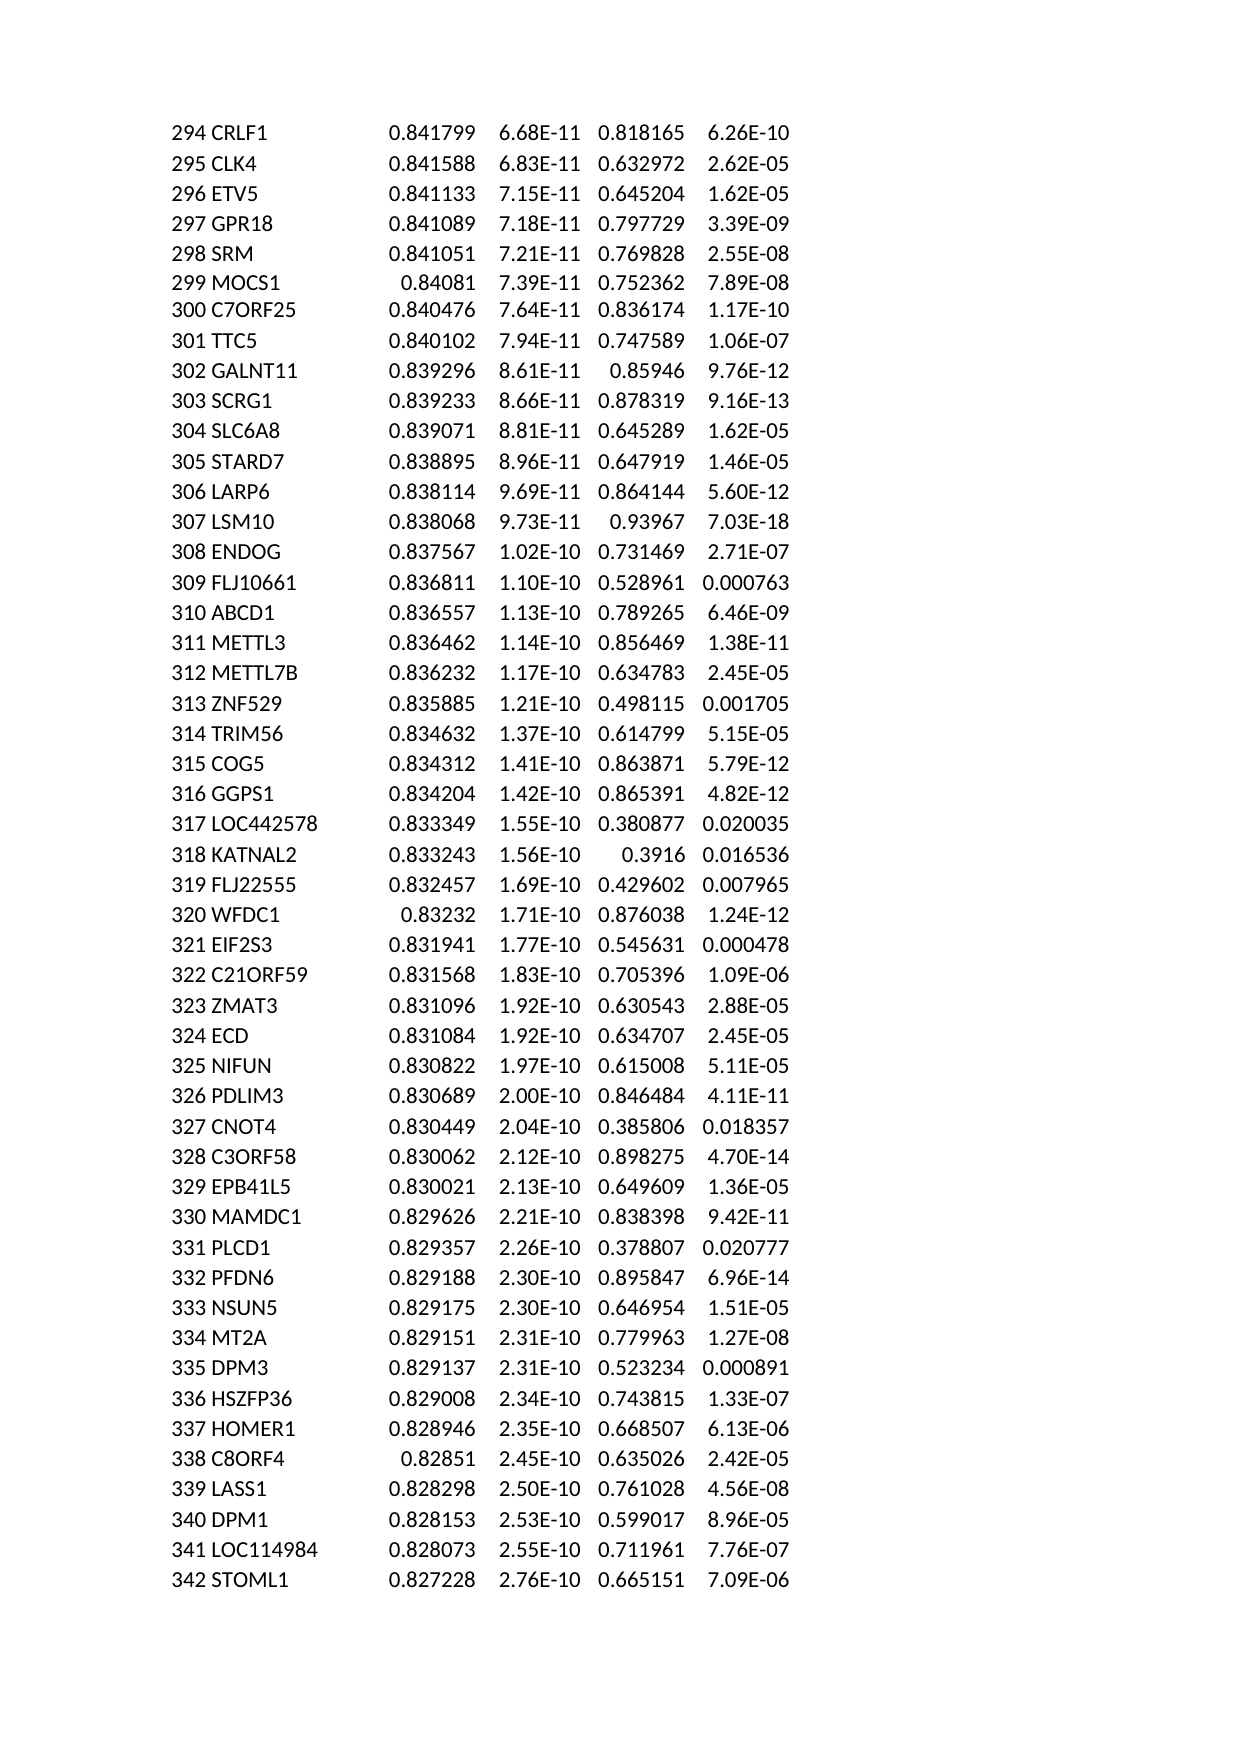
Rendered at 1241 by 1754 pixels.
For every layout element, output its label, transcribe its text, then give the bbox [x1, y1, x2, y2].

table_cell 0.000891 [702, 1354, 790, 1384]
table_cell 2.31E-10 [499, 1354, 598, 1384]
table_cell 0.841588 [389, 149, 498, 179]
table_cell 0.840102 [389, 326, 498, 356]
table_cell 317 LOC442578 [171, 810, 389, 840]
table_cell 0.634783 [598, 659, 702, 689]
table_cell 331 PLCD1 [171, 1233, 389, 1263]
table_cell 0.498115 [598, 689, 702, 719]
table_cell 339 LASS1 [171, 1475, 389, 1505]
table_cell 7.21E-11 [499, 240, 598, 268]
table_cell 1.17E-10 [702, 296, 790, 326]
table_cell 299 MOCS1 [171, 268, 389, 296]
table_cell 0.833243 [389, 840, 498, 870]
table_cell 0.380877 [598, 810, 702, 840]
table_cell 303 SCRG1 [171, 386, 389, 417]
table_cell 298 SRM [171, 240, 389, 268]
table_cell 8.96E-11 [499, 447, 598, 477]
table_cell 0.833349 [389, 810, 498, 840]
table_cell 0.878319 [598, 386, 702, 417]
table_cell 0.831941 [389, 930, 498, 961]
table_cell 2.21E-10 [499, 1203, 598, 1233]
table_cell 0.614799 [598, 719, 702, 749]
table_cell 0.711961 [598, 1535, 702, 1565]
table_cell 0.838068 [389, 507, 498, 537]
table_cell 309 FLJ10661 [171, 568, 389, 598]
table_cell 2.76E-10 [499, 1565, 598, 1595]
table_cell 308 ENDOG [171, 538, 389, 568]
table_cell 0.378807 [598, 1233, 702, 1263]
table_cell 330 MAMDC1 [171, 1203, 389, 1233]
table_cell 1.14E-10 [499, 628, 598, 658]
table_cell 2.45E-05 [702, 659, 790, 689]
table_cell 0.834632 [389, 719, 498, 749]
table_cell 2.71E-07 [702, 538, 790, 568]
table_cell 338 C8ORF4 [171, 1444, 389, 1474]
table_cell 0.832457 [389, 870, 498, 900]
table_cell 0.830062 [389, 1142, 498, 1172]
table_cell 0.864144 [598, 477, 702, 507]
table_cell 0.836557 [389, 598, 498, 628]
table_cell 294 CRLF1 [171, 119, 389, 149]
table_cell 1.83E-10 [499, 961, 598, 991]
table_cell 0.836811 [389, 568, 498, 598]
table_cell 0.731469 [598, 538, 702, 568]
table_cell 335 DPM3 [171, 1354, 389, 1384]
table_cell 300 C7ORF25 [171, 296, 389, 326]
table_cell 295 CLK4 [171, 149, 389, 179]
table_cell 0.665151 [598, 1565, 702, 1595]
table_cell 0.545631 [598, 930, 702, 961]
table_cell 319 FLJ22555 [171, 870, 389, 900]
table_cell 9.76E-12 [702, 356, 790, 386]
table_cell 1.27E-08 [702, 1323, 790, 1353]
table_cell 0.828946 [389, 1414, 498, 1444]
table_cell 0.705396 [598, 961, 702, 991]
table_cell 1.13E-10 [499, 598, 598, 628]
table_cell 0.599017 [598, 1505, 702, 1535]
table_cell 3.39E-09 [702, 209, 790, 239]
table_cell 2.31E-10 [499, 1323, 598, 1353]
table_cell 9.42E-11 [702, 1203, 790, 1233]
table_cell 4.82E-12 [702, 779, 790, 809]
table_cell 313 ZNF529 [171, 689, 389, 719]
table_cell 0.834312 [389, 749, 498, 779]
table_cell 0.836462 [389, 628, 498, 658]
table_cell 2.45E-05 [702, 1021, 790, 1051]
table_cell 0.895847 [598, 1263, 702, 1293]
table_cell 0.83232 [389, 900, 498, 930]
table_cell 1.92E-10 [499, 1021, 598, 1051]
table_cell 2.55E-08 [702, 240, 790, 268]
table_cell 4.56E-08 [702, 1475, 790, 1505]
table_cell 1.41E-10 [499, 749, 598, 779]
table_cell 0.829188 [389, 1263, 498, 1293]
table_cell 1.77E-10 [499, 930, 598, 961]
table_cell 0.829626 [389, 1203, 498, 1233]
table_cell 0.743815 [598, 1384, 702, 1414]
table_cell 0.829175 [389, 1293, 498, 1323]
table_cell 307 LSM10 [171, 507, 389, 537]
table_cell 7.76E-07 [702, 1535, 790, 1565]
table_cell 6.83E-11 [499, 149, 598, 179]
table_cell 0.001705 [702, 689, 790, 719]
table_cell 0.837567 [389, 538, 498, 568]
table_cell 0.841051 [389, 240, 498, 268]
table_cell 0.82851 [389, 1444, 498, 1474]
table_cell 310 ABCD1 [171, 598, 389, 628]
table_cell 0.3916 [598, 840, 702, 870]
table_cell 2.12E-10 [499, 1142, 598, 1172]
table_cell 0.747589 [598, 326, 702, 356]
table_cell 0.836232 [389, 659, 498, 689]
table_cell 2.42E-05 [702, 1444, 790, 1474]
table_cell 2.35E-10 [499, 1414, 598, 1444]
table_cell 306 LARP6 [171, 477, 389, 507]
table_cell 297 GPR18 [171, 209, 389, 239]
table_cell 2.88E-05 [702, 991, 790, 1021]
table_cell 2.62E-05 [702, 149, 790, 179]
table_cell 0.856469 [598, 628, 702, 658]
table_cell 0.839233 [389, 386, 498, 417]
table_cell 334 MT2A [171, 1323, 389, 1353]
table_cell 1.06E-07 [702, 326, 790, 356]
table_cell 0.830021 [389, 1172, 498, 1202]
table_cell 0.018357 [702, 1112, 790, 1142]
table_cell 0.000478 [702, 930, 790, 961]
table_cell 0.429602 [598, 870, 702, 900]
table_cell 0.615008 [598, 1051, 702, 1082]
table_cell 0.841089 [389, 209, 498, 239]
table_cell 1.42E-10 [499, 779, 598, 809]
table_cell 0.865391 [598, 779, 702, 809]
table_cell 302 GALNT11 [171, 356, 389, 386]
table_cell 0.85946 [598, 356, 702, 386]
table_cell 0.668507 [598, 1414, 702, 1444]
table_cell 341 LOC114984 [171, 1535, 389, 1565]
table_cell 7.39E-11 [499, 268, 598, 296]
table_cell 1.92E-10 [499, 991, 598, 1021]
table_cell 316 GGPS1 [171, 779, 389, 809]
table_cell 340 DPM1 [171, 1505, 389, 1535]
table_cell 0.649609 [598, 1172, 702, 1202]
table_cell 0.835885 [389, 689, 498, 719]
table_cell 0.840476 [389, 296, 498, 326]
table_cell 6.68E-11 [499, 119, 598, 149]
table_cell 2.45E-10 [499, 1444, 598, 1474]
table_cell 311 METTL3 [171, 628, 389, 658]
table_cell 7.18E-11 [499, 209, 598, 239]
table_cell 1.02E-10 [499, 538, 598, 568]
table_cell 0.528961 [598, 568, 702, 598]
table_cell 0.016536 [702, 840, 790, 870]
table_cell 5.79E-12 [702, 749, 790, 779]
table_cell 7.64E-11 [499, 296, 598, 326]
table_cell 0.831568 [389, 961, 498, 991]
table_cell 0.634707 [598, 1021, 702, 1051]
table_cell 9.73E-11 [499, 507, 598, 537]
table_cell 329 EPB41L5 [171, 1172, 389, 1202]
table_cell 8.96E-05 [702, 1505, 790, 1535]
table_cell 336 HSZFP36 [171, 1384, 389, 1414]
table_cell 0.841799 [389, 119, 498, 149]
table_cell 0.829008 [389, 1384, 498, 1414]
table_cell 2.00E-10 [499, 1082, 598, 1112]
table_cell 0.647919 [598, 447, 702, 477]
table_cell 0.646954 [598, 1293, 702, 1323]
table_cell 6.96E-14 [702, 1263, 790, 1293]
table_cell 328 C3ORF58 [171, 1142, 389, 1172]
table_cell 1.09E-06 [702, 961, 790, 991]
table_cell 0.020777 [702, 1233, 790, 1263]
table_cell 0.645289 [598, 417, 702, 447]
table_cell 0.839071 [389, 417, 498, 447]
table_cell 0.838398 [598, 1203, 702, 1233]
table_cell 0.838895 [389, 447, 498, 477]
table_cell 296 ETV5 [171, 179, 389, 209]
table_cell 0.752362 [598, 268, 702, 296]
table_cell 0.828153 [389, 1505, 498, 1535]
table_cell 0.830689 [389, 1082, 498, 1112]
table_cell 1.62E-05 [702, 179, 790, 209]
table_cell 0.846484 [598, 1082, 702, 1112]
table_cell 0.829357 [389, 1233, 498, 1263]
table_cell 6.46E-09 [702, 598, 790, 628]
table_cell 320 WFDC1 [171, 900, 389, 930]
table_cell 1.17E-10 [499, 659, 598, 689]
table_cell 327 CNOT4 [171, 1112, 389, 1142]
table_cell 9.16E-13 [702, 386, 790, 417]
table_cell 5.60E-12 [702, 477, 790, 507]
table_cell 342 STOML1 [171, 1565, 389, 1595]
table_cell 318 KATNAL2 [171, 840, 389, 870]
table_cell 5.11E-05 [702, 1051, 790, 1082]
table_cell 301 TTC5 [171, 326, 389, 356]
table_cell 7.09E-06 [702, 1565, 790, 1595]
table_cell 322 C21ORF59 [171, 961, 389, 991]
table_cell 314 TRIM56 [171, 719, 389, 749]
table_cell 323 ZMAT3 [171, 991, 389, 1021]
table_cell 2.04E-10 [499, 1112, 598, 1142]
table_cell 2.55E-10 [499, 1535, 598, 1565]
table_cell 326 PDLIM3 [171, 1082, 389, 1112]
table_cell 0.523234 [598, 1354, 702, 1384]
table_cell 0.838114 [389, 477, 498, 507]
table_cell 0.632972 [598, 149, 702, 179]
table_cell 1.55E-10 [499, 810, 598, 840]
table_cell 8.81E-11 [499, 417, 598, 447]
table_cell 7.94E-11 [499, 326, 598, 356]
table_cell 0.863871 [598, 749, 702, 779]
table_cell 0.828073 [389, 1535, 498, 1565]
table_cell 0.839296 [389, 356, 498, 386]
table_cell 9.69E-11 [499, 477, 598, 507]
table_cell 7.15E-11 [499, 179, 598, 209]
table_cell 0.789265 [598, 598, 702, 628]
table_cell 1.21E-10 [499, 689, 598, 719]
table_cell 0.834204 [389, 779, 498, 809]
table_cell 0.818165 [598, 119, 702, 149]
table_cell 1.36E-05 [702, 1172, 790, 1202]
table_cell 304 SLC6A8 [171, 417, 389, 447]
table_cell 0.828298 [389, 1475, 498, 1505]
table_cell 337 HOMER1 [171, 1414, 389, 1444]
table_cell 0.769828 [598, 240, 702, 268]
table_cell 332 PFDN6 [171, 1263, 389, 1293]
table_cell 6.26E-10 [702, 119, 790, 149]
table_cell 5.15E-05 [702, 719, 790, 749]
table_cell 0.876038 [598, 900, 702, 930]
table_cell 2.50E-10 [499, 1475, 598, 1505]
table_cell 1.38E-11 [702, 628, 790, 658]
table_cell 333 NSUN5 [171, 1293, 389, 1323]
table_cell 1.62E-05 [702, 417, 790, 447]
table_cell 1.10E-10 [499, 568, 598, 598]
table_cell 1.69E-10 [499, 870, 598, 900]
table_cell 0.898275 [598, 1142, 702, 1172]
table_cell 1.33E-07 [702, 1384, 790, 1414]
table_cell 0.84081 [389, 268, 498, 296]
table_cell 0.827228 [389, 1565, 498, 1595]
table_cell 324 ECD [171, 1021, 389, 1051]
table_cell 1.24E-12 [702, 900, 790, 930]
table_cell 1.56E-10 [499, 840, 598, 870]
table_cell 1.97E-10 [499, 1051, 598, 1082]
table_cell 315 COG5 [171, 749, 389, 779]
table_cell 2.34E-10 [499, 1384, 598, 1414]
table_cell 2.26E-10 [499, 1233, 598, 1263]
table_cell 0.830449 [389, 1112, 498, 1142]
table_cell 0.635026 [598, 1444, 702, 1474]
table_cell 0.761028 [598, 1475, 702, 1505]
table_cell 1.51E-05 [702, 1293, 790, 1323]
table_cell 1.71E-10 [499, 900, 598, 930]
table_cell 1.37E-10 [499, 719, 598, 749]
table_cell 4.11E-11 [702, 1082, 790, 1112]
table_cell 2.13E-10 [499, 1172, 598, 1202]
table_cell 0.779963 [598, 1323, 702, 1353]
table_cell 7.03E-18 [702, 507, 790, 537]
table_cell 0.645204 [598, 179, 702, 209]
table_cell 0.836174 [598, 296, 702, 326]
table_cell 305 STARD7 [171, 447, 389, 477]
table_cell 0.000763 [702, 568, 790, 598]
table_cell 0.831096 [389, 991, 498, 1021]
table_cell 2.53E-10 [499, 1505, 598, 1535]
table_cell 6.13E-06 [702, 1414, 790, 1444]
table_cell 0.385806 [598, 1112, 702, 1142]
table_cell 7.89E-08 [702, 268, 790, 296]
table_cell 2.30E-10 [499, 1263, 598, 1293]
table_cell 321 EIF2S3 [171, 930, 389, 961]
table_cell 8.66E-11 [499, 386, 598, 417]
table_cell 325 NIFUN [171, 1051, 389, 1082]
table_cell 0.020035 [702, 810, 790, 840]
table_cell 312 METTL7B [171, 659, 389, 689]
table_cell 0.630543 [598, 991, 702, 1021]
table_cell 0.93967 [598, 507, 702, 537]
table_cell 0.829151 [389, 1323, 498, 1353]
table_cell 0.007965 [702, 870, 790, 900]
table_cell 0.831084 [389, 1021, 498, 1051]
table_cell 0.841133 [389, 179, 498, 209]
table_cell 0.797729 [598, 209, 702, 239]
table_cell 4.70E-14 [702, 1142, 790, 1172]
table_cell 1.46E-05 [702, 447, 790, 477]
table_cell 8.61E-11 [499, 356, 598, 386]
table_cell 2.30E-10 [499, 1293, 598, 1323]
table_cell 0.829137 [389, 1354, 498, 1384]
table_cell 0.830822 [389, 1051, 498, 1082]
